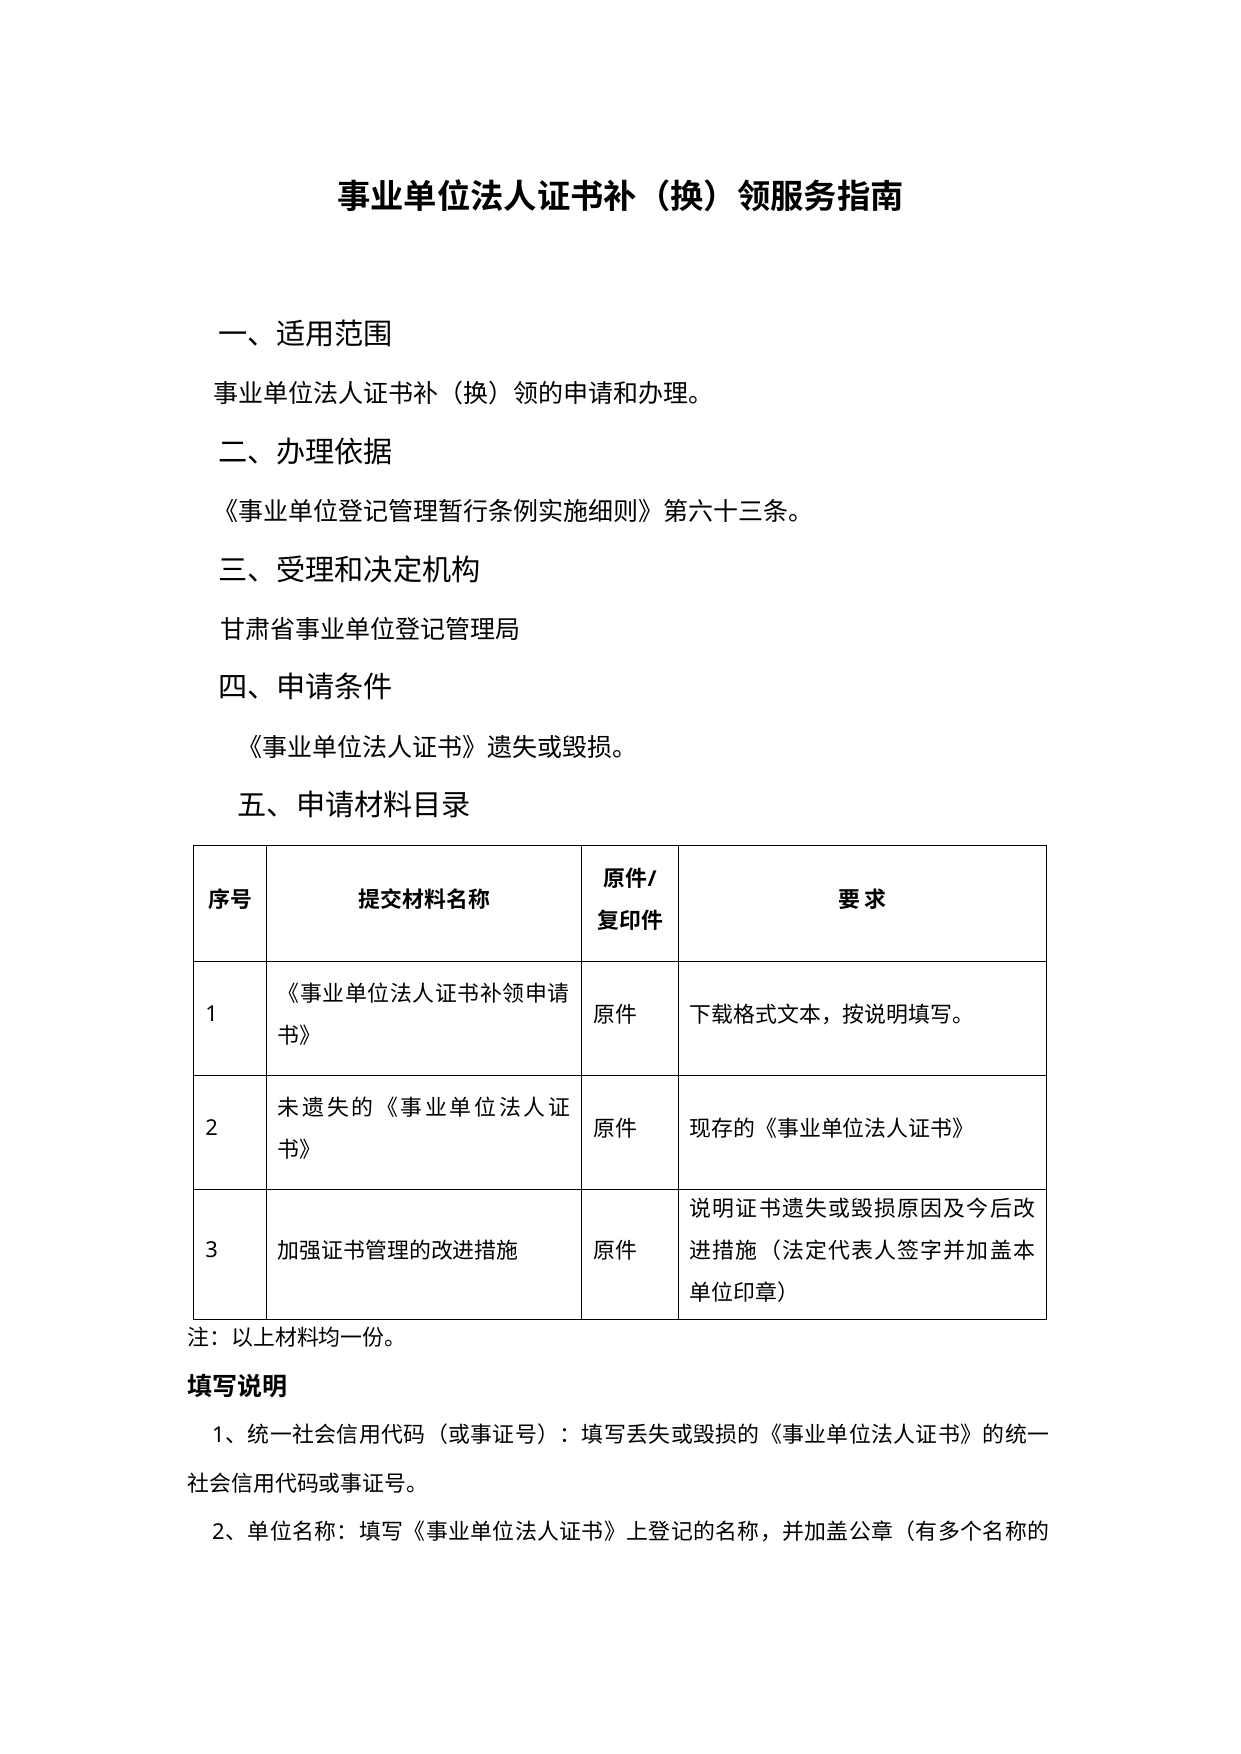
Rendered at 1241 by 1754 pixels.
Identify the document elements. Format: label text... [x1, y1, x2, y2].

table_cell 《事业单位法人证书补领申请书》 [267, 962, 581, 1075]
text 填写说明 [187, 1352, 1053, 1417]
text 1、统一社会信用代码（或事证号）：填写丢失或毁损的《事业单位法人证书》的统一社会信用代码或事证号。 [187, 1417, 1053, 1498]
table_header 提交材料名称 [267, 846, 581, 961]
subtitle 甘肃省事业单位登记管理局 [187, 609, 1053, 646]
text 三、受理和决定机构 [187, 546, 1053, 588]
text 四、申请条件 [187, 664, 1053, 706]
text 二、办理依据 [187, 428, 1053, 471]
table_cell 下载格式文本，按说明填写。 [679, 962, 1046, 1075]
text 一、适用范围 [187, 311, 1053, 353]
table_cell 原件 [582, 962, 678, 1075]
table_cell 3 [194, 1190, 266, 1318]
text 注：以上材料均一份。 [187, 1319, 1053, 1352]
text 事业单位法人证书补（换）领服务指南 [187, 162, 1053, 227]
table_cell 2 [194, 1076, 266, 1189]
table_header 要 求 [679, 846, 1046, 961]
table_header 序号 [194, 846, 266, 961]
table_cell 原件 [582, 1190, 678, 1318]
text 五、申请材料目录 [187, 782, 1053, 824]
table_cell 原件 [582, 1076, 678, 1189]
table_header 原件/复印件 [582, 846, 678, 961]
table_cell 加强证书管理的改进措施 [267, 1190, 581, 1318]
table_cell 说明证书遗失或毁损原因及今后改进措施（法定代表人签字并加盖本单位印章） [679, 1190, 1046, 1318]
text 事业单位法人证书补（换）领的申请和办理。 [187, 374, 1053, 410]
table_cell 未遗失的《事业单位法人证书》 [267, 1076, 581, 1189]
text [187, 1514, 1053, 1547]
subtitle 《事业单位登记管理暂行条例实施细则》第六十三条。 [187, 492, 1053, 528]
text 《事业单位法人证书》遗失或毁损。 [187, 727, 1053, 764]
table_cell 1 [194, 962, 266, 1075]
table_cell 现存的《事业单位法人证书》 [679, 1076, 1046, 1189]
